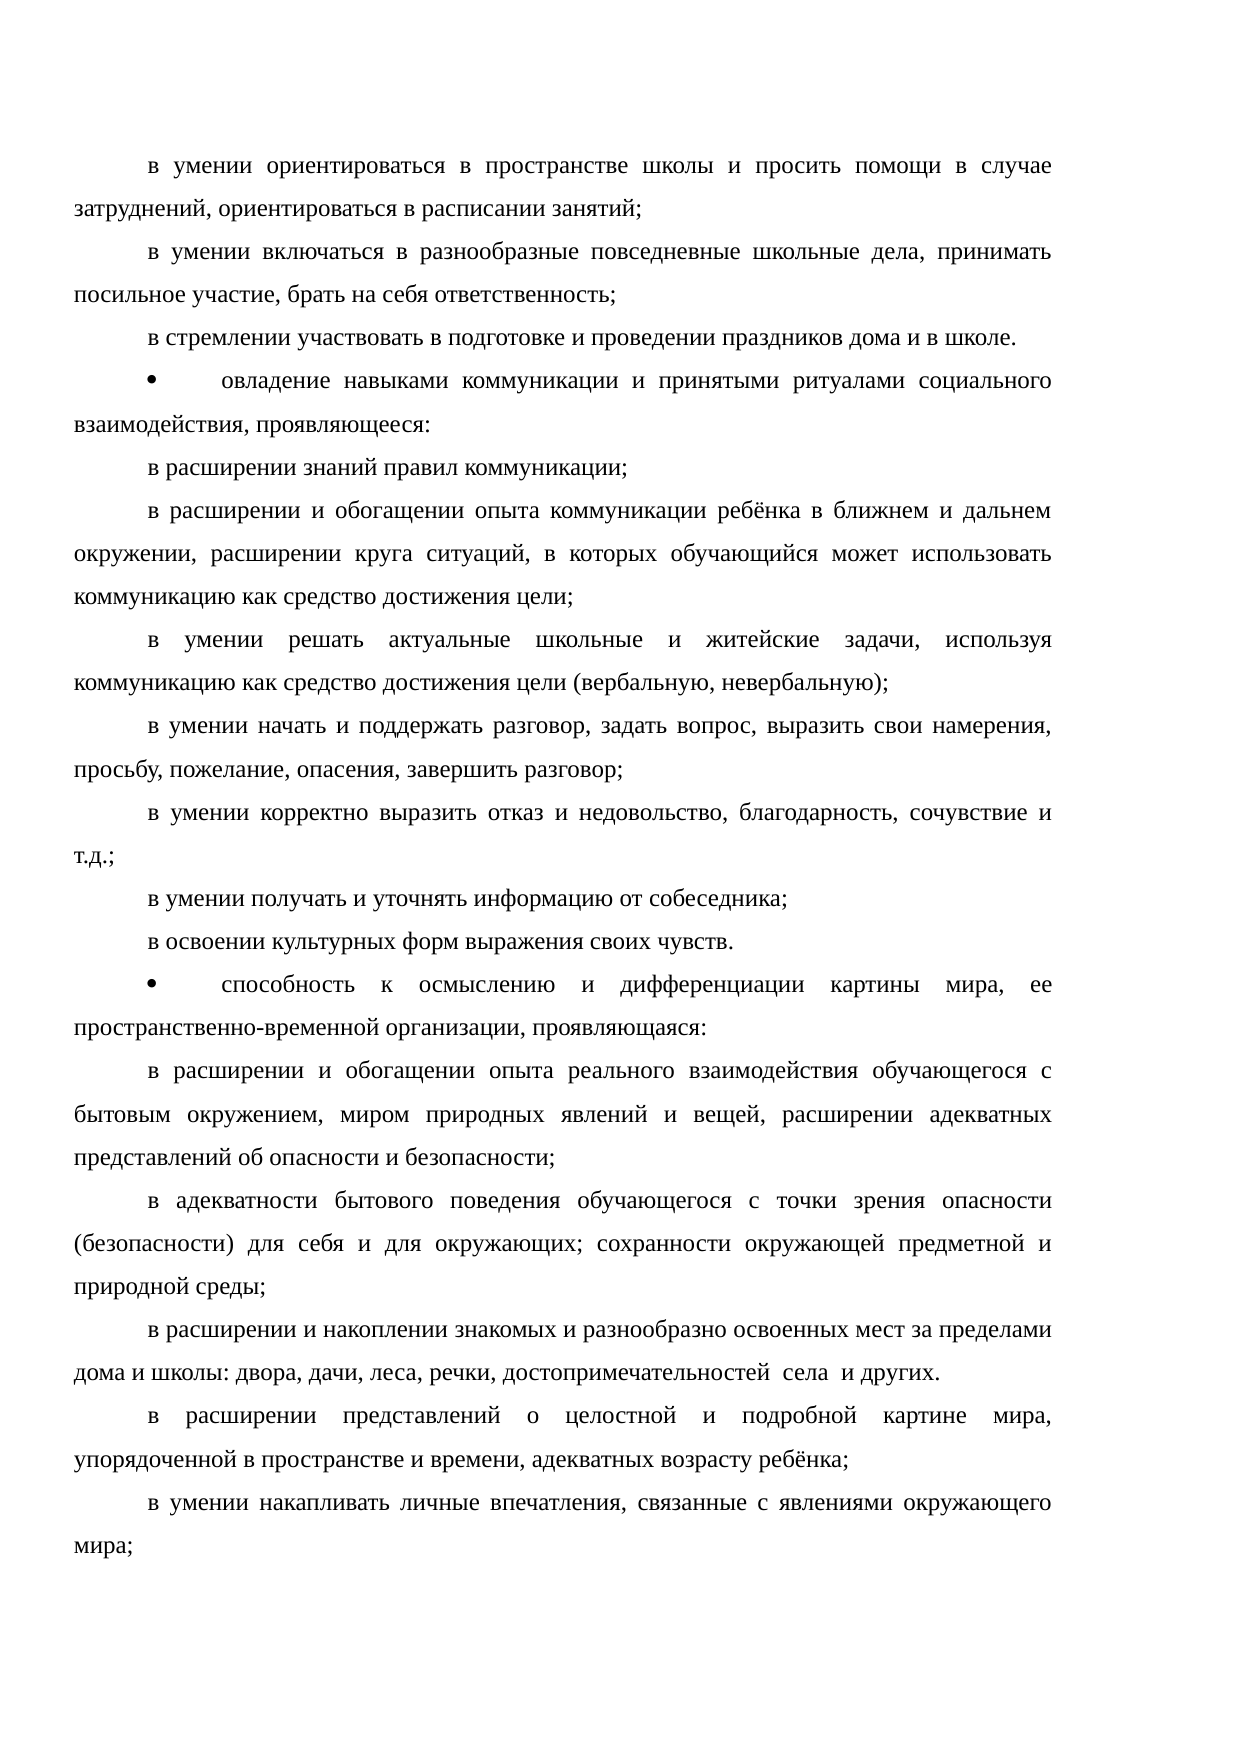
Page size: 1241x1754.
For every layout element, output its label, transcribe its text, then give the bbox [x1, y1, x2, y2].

text в умении включаться в разнообразные повседневные школьные дела, принимать посильное участие, брать на себя ответственность; [74, 236, 1053, 308]
text в умении ориентироваться в пространстве школы и просить помощи в случае затруднений, ориентироваться в расписании занятий; [74, 150, 1053, 222]
text в адекватности бытового поведения обучающегося с точки зрения опасности (безопасности) для себя и для окружающих; сохранности окружающей предметной и природной среды; [74, 1185, 1053, 1300]
text в умении корректно выразить отказ и недовольство, благодарность, сочувствие и т.д.; [74, 797, 1053, 869]
text в умении начать и поддержать разговор, задать вопрос, выразить свои намерения, просьбу, пожелание, опасения, завершить разговор; [74, 711, 1053, 782]
text в расширении представлений о целостной и подробной картине мира, упорядоченной в пространстве и времени, адекватных возрасту ребёнка; [74, 1401, 1053, 1472]
text в расширении и накоплении знакомых и разнообразно освоенных мест за пределами дома и школы: двора, дачи, леса, речки, достопримечательностей села и других. [74, 1314, 1053, 1386]
text в расширении и обогащении опыта реального взаимодействия обучающегося с бытовым окружением, миром природных явлений и вещей, расширении адекватных представлений об опасности и безопасности; [74, 1056, 1053, 1171]
text в освоении культурных форм выражения своих чувств. [74, 926, 1053, 955]
text в расширении знаний правил коммуникации; [74, 452, 1053, 481]
text в расширении и обогащении опыта коммуникации ребёнка в ближнем и дальнем окружении, расширении круга ситуаций, в которых обучающийся может использовать коммуникацию как средство достижения цели; [74, 495, 1053, 610]
text в умении решать актуальные школьные и житейские задачи, используя коммуникацию как средство достижения цели (вербальную, невербальную); [74, 624, 1053, 696]
list овладение навыками коммуникации и принятыми ритуалами социального взаимодействия, проявляющееся: [74, 366, 1053, 437]
text в умении получать и уточнять информацию от собеседника; [74, 883, 1053, 912]
list способность к осмыслению и дифференциации картины мира, ее пространственно-временной организации, проявляющаяся: [74, 969, 1053, 1041]
text в стремлении участвовать в подготовке и проведении праздников дома и в школе. [74, 322, 1053, 351]
text в умении накапливать личные впечатления, связанные с явлениями окружающего мира; [74, 1487, 1053, 1559]
